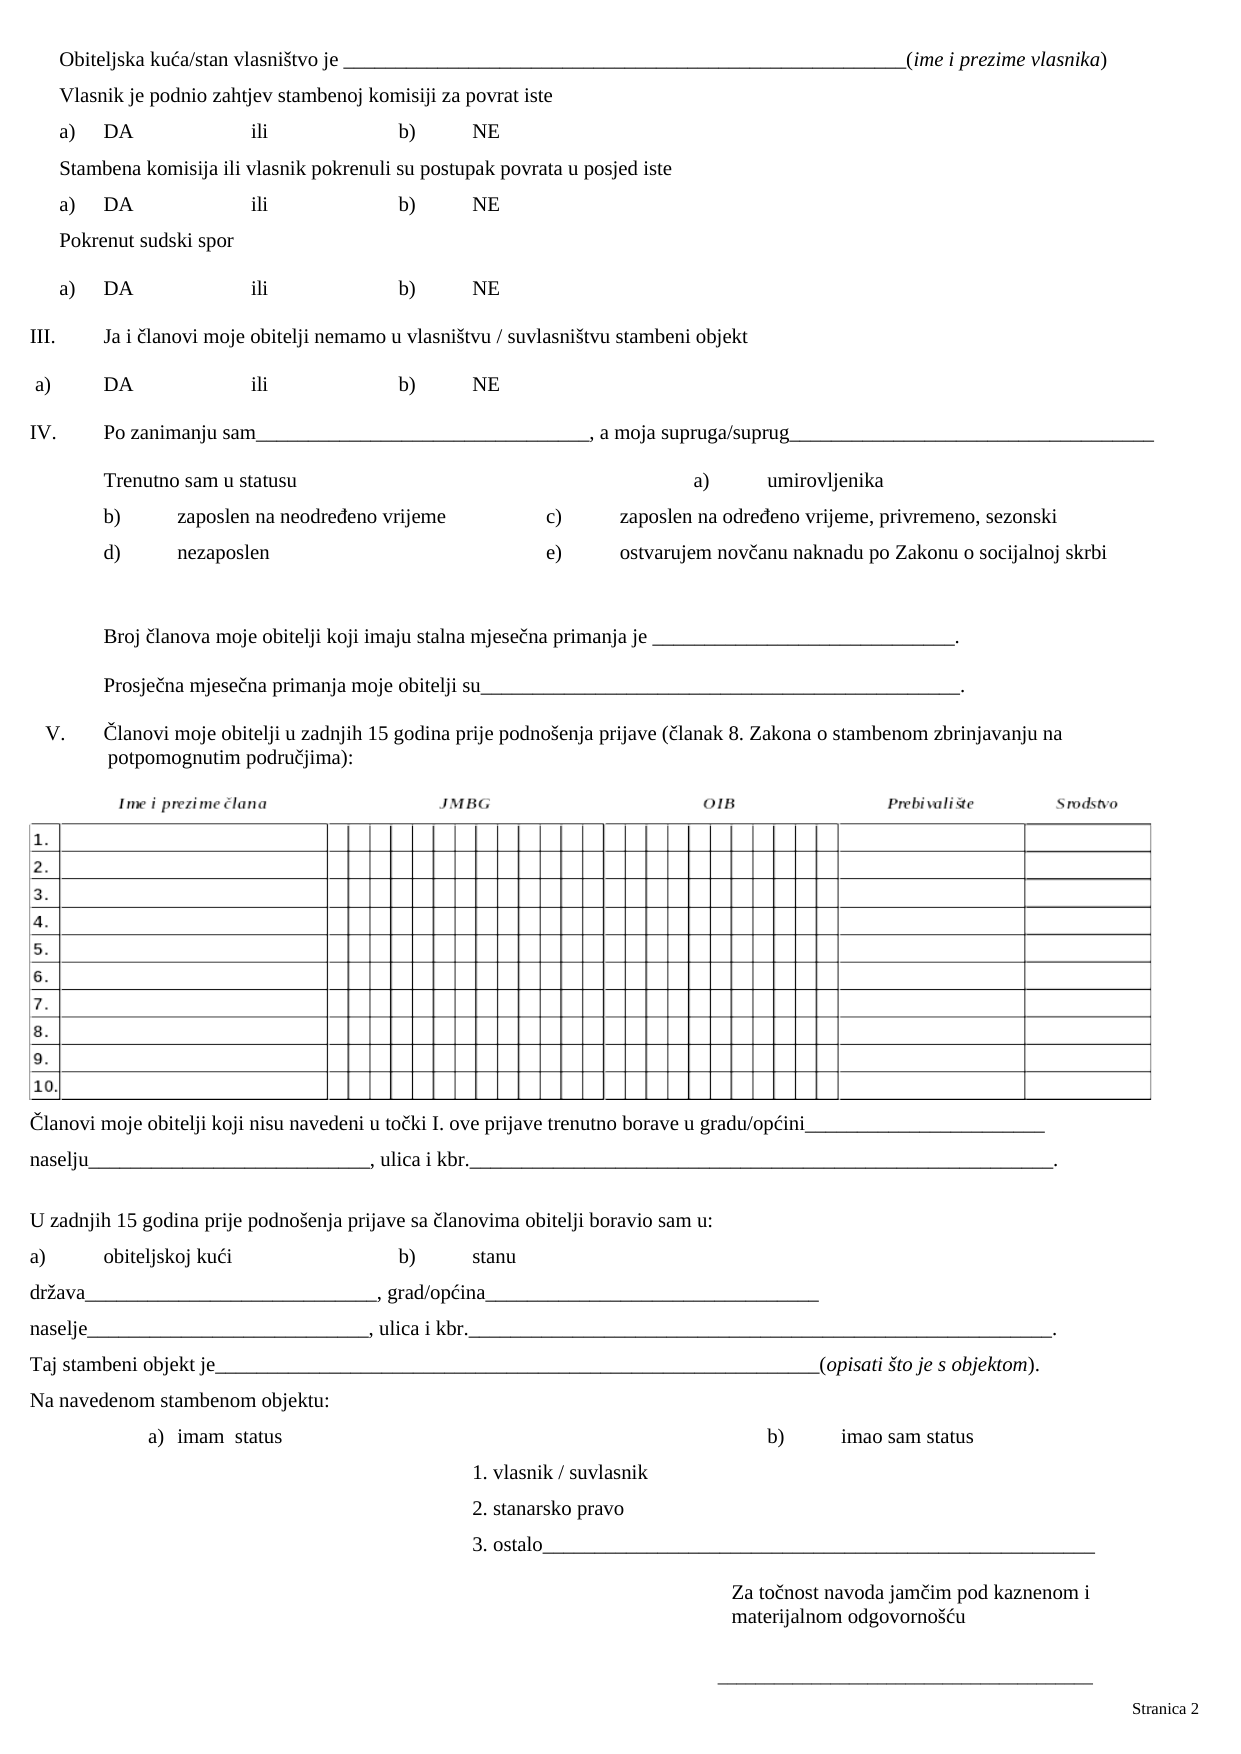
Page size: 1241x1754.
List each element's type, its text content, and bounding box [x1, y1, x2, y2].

text a) imam status b) imao sam status [118, 1424, 1199, 1448]
text Obiteljska kuća/stan vlasništvo je ______________________________________________________(ime i prezime vlasnika) [29, 47, 1199, 71]
text a) DA ili b) NE [29, 119, 1199, 143]
text 2. stanarsko pravo [177, 1496, 1199, 1520]
text država____________________________, grad/općina________________________________ [29, 1279, 1199, 1304]
text Stambena komisija ili vlasnik pokrenuli su postupak povrata u posjed iste [29, 155, 1199, 179]
text potpomognutim područjima): [29, 745, 1199, 769]
text 3. ostalo_____________________________________________________ [177, 1532, 1199, 1556]
text Pokrenut sudski spor [29, 227, 1199, 252]
table_cell materijalnom odgovornošću [720, 1604, 1119, 1628]
text Prosječna mjesečna primanja moje obitelji su______________________________________________. [29, 672, 1199, 697]
text V. Članovi moje obitelji u zadnjih 15 godina prije podnošenja prijave (članak 8. Zakona o stambenom zbrinjavanju na [29, 721, 1199, 745]
text a) DA ili b) NE [29, 276, 1199, 300]
text Trenutno sam u statusu a) umirovljenika [29, 468, 1199, 492]
text Stranica 2 [29, 1699, 1199, 1718]
text 1. vlasnik / suvlasnik [177, 1460, 1199, 1484]
text naselju___________________________, ulica i kbr.________________________________________________________. [29, 1147, 1199, 1171]
text Članovi moje obitelji koji nisu navedeni u točki I. ove prijave trenutno borave u gradu/općini_______________________ [29, 1111, 1199, 1135]
text ________________________________________ [177, 1628, 1199, 1687]
text d) nezaposlen e) ostvarujem novčanu naknadu po Zakonu o socijalnoj skrbi [29, 540, 1199, 564]
text Na navedenom stambenom objektu: [29, 1388, 1199, 1412]
text a) DA ili b) NE [29, 191, 1199, 216]
text Taj stambeni objekt je__________________________________________________________(opisati što je s objektom). [29, 1352, 1199, 1376]
table_header Za točnost navoda jamčim pod kaznenom i [720, 1580, 1119, 1604]
text a) obiteljskoj kući b) stanu [29, 1243, 1199, 1268]
text Vlasnik je podnio zahtjev stambenoj komisiji za povrat iste [29, 83, 1199, 107]
text IV. Po zanimanju sam________________________________, a moja supruga/suprug___________________________________ [29, 420, 1199, 444]
text naselje___________________________, ulica i kbr.________________________________________________________. [29, 1316, 1199, 1340]
text a) DA ili b) NE [29, 372, 1199, 396]
text III. Ja i članovi moje obitelji nemamo u vlasništvu / suvlasništvu stambeni objekt [29, 324, 1199, 348]
text U zadnjih 15 godina prije podnošenja prijave sa članovima obitelji boravio sam u: [29, 1207, 1199, 1232]
text b) zaposlen na neodređeno vrijeme c) zaposlen na određeno vrijeme, privremeno, sezonski [29, 504, 1199, 528]
text Broj članova moje obitelji koji imaju stalna mjesečna primanja je _____________________________. [29, 624, 1199, 648]
